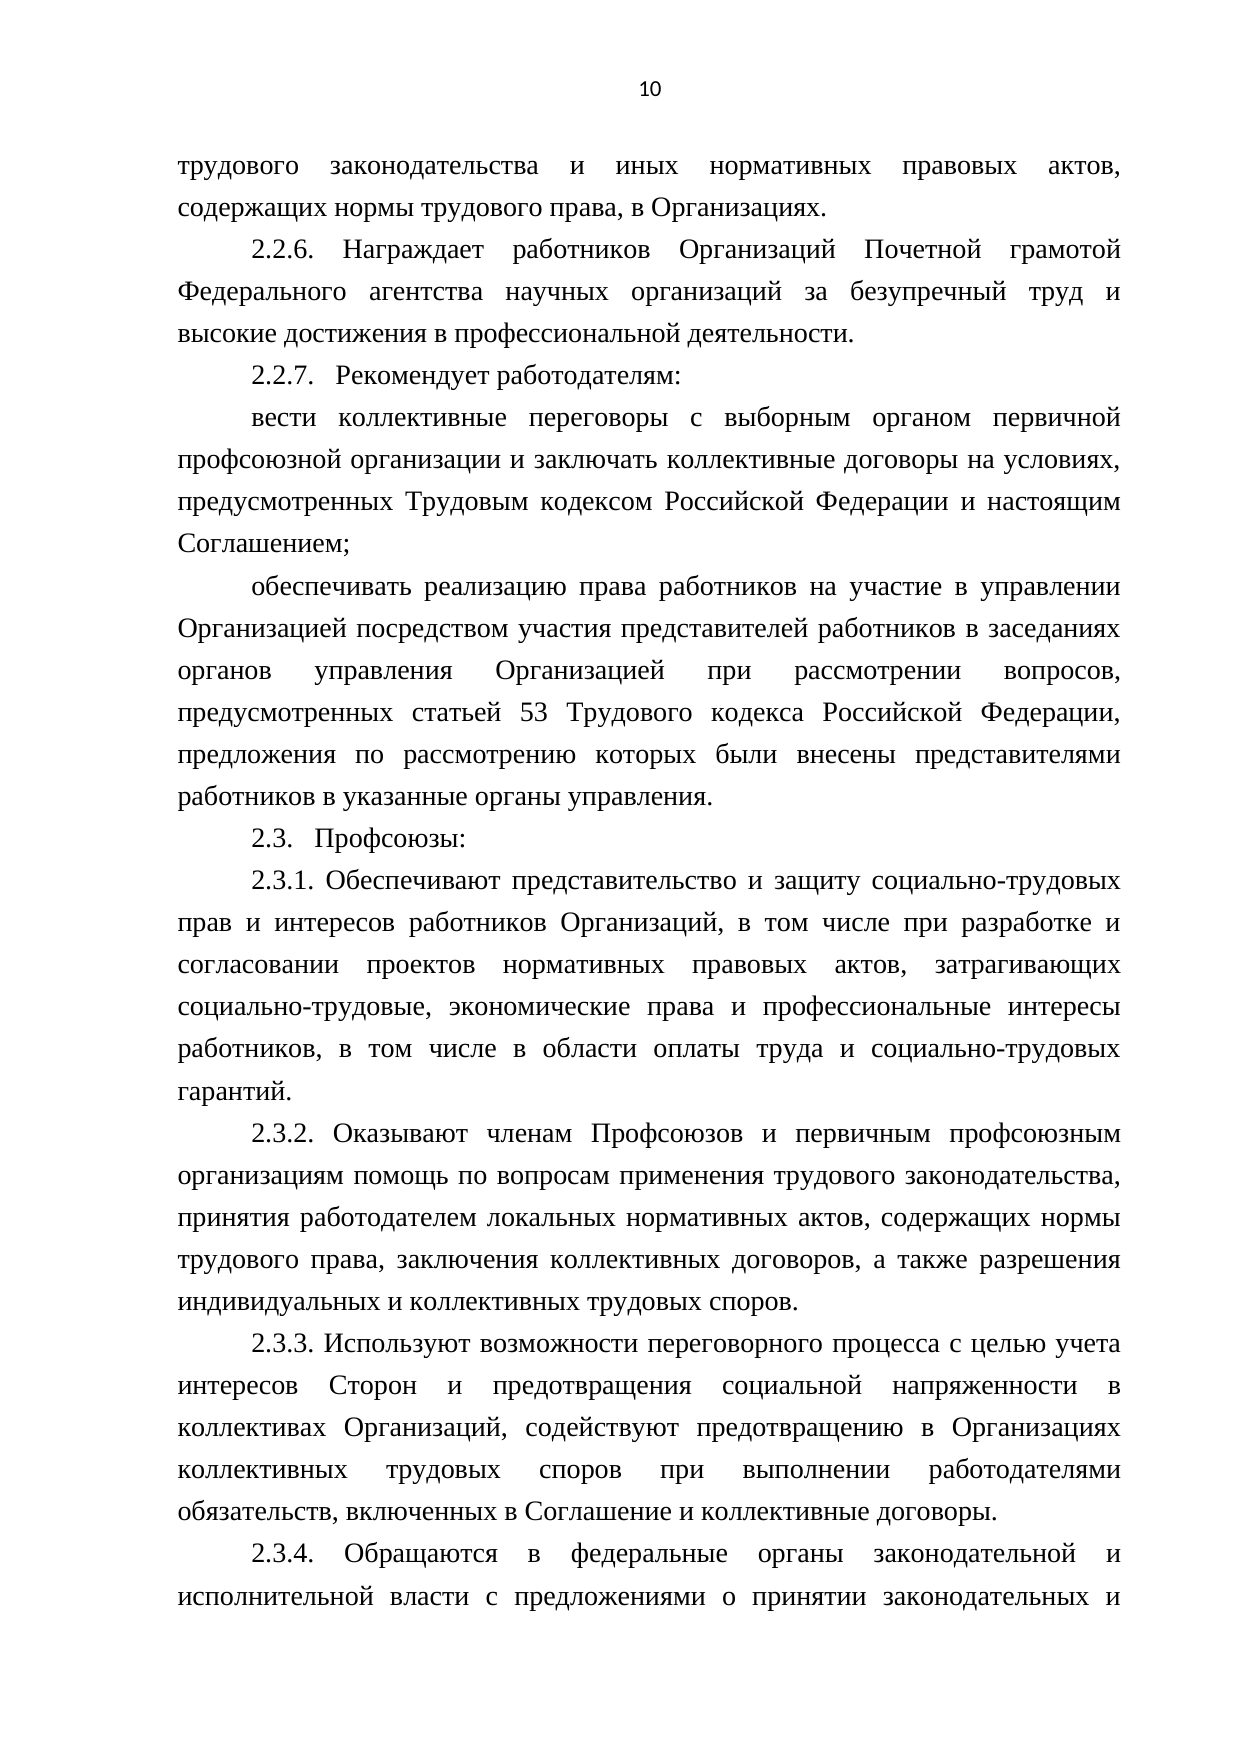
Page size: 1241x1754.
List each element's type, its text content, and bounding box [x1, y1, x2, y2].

text 2.3.1. Обеспечивают представительство и защиту социально-трудовых прав и интересов работников Организаций, в том числе при разработке и согласовании проектов нормативных правовых актов, затрагивающих социально-трудовые, экономические права и профессиональные интересы работников, в том числе в области оплаты труда и социально-трудовых гарантий. [177, 863, 1122, 1106]
text 2.2.7. Рекомендует работодателям: [177, 358, 1122, 391]
text обеспечивать реализацию права работников на участие в управлении Организацией посредством участия представителей работников в заседаниях органов управления Организацией при рассмотрении вопросов, предусмотренных статьей 53 Трудового кодекса Российской Федерации, предложения по рассмотрению которых были внесены представителями работников в указанные органы управления. [177, 568, 1122, 811]
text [177, 1536, 1122, 1611]
text 2.3. Профсоюзы: [177, 821, 1122, 853]
text 2.3.2. Оказывают членам Профсоюзов и первичным профсоюзным организациям помощь по вопросам применения трудового законодательства, принятия работодателем локальных нормативных актов, содержащих нормы трудового права, заключения коллективных договоров, а также разрешения индивидуальных и коллективных трудовых споров. [177, 1116, 1122, 1316]
text 2.2.6. Награждает работников Организаций Почетной грамотой Федерального агентства научных организаций за безупречный труд и высокие достижения в профессиональной деятельности. [177, 232, 1122, 348]
text вести коллективные переговоры с выборным органом первичной профсоюзной организации и заключать коллективные договоры на условиях, предусмотренных Трудовым кодексом Российской Федерации и настоящим Соглашением; [177, 400, 1122, 559]
text 2.3.3. Используют возможности переговорного процесса с целью учета интересов Сторон и предотвращения социальной напряженности в коллективах Организаций, содействуют предотвращению в Организациях коллективных трудовых споров при выполнении работодателями обязательств, включенных в Соглашение и коллективные договоры. [177, 1326, 1122, 1527]
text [177, 148, 1122, 222]
